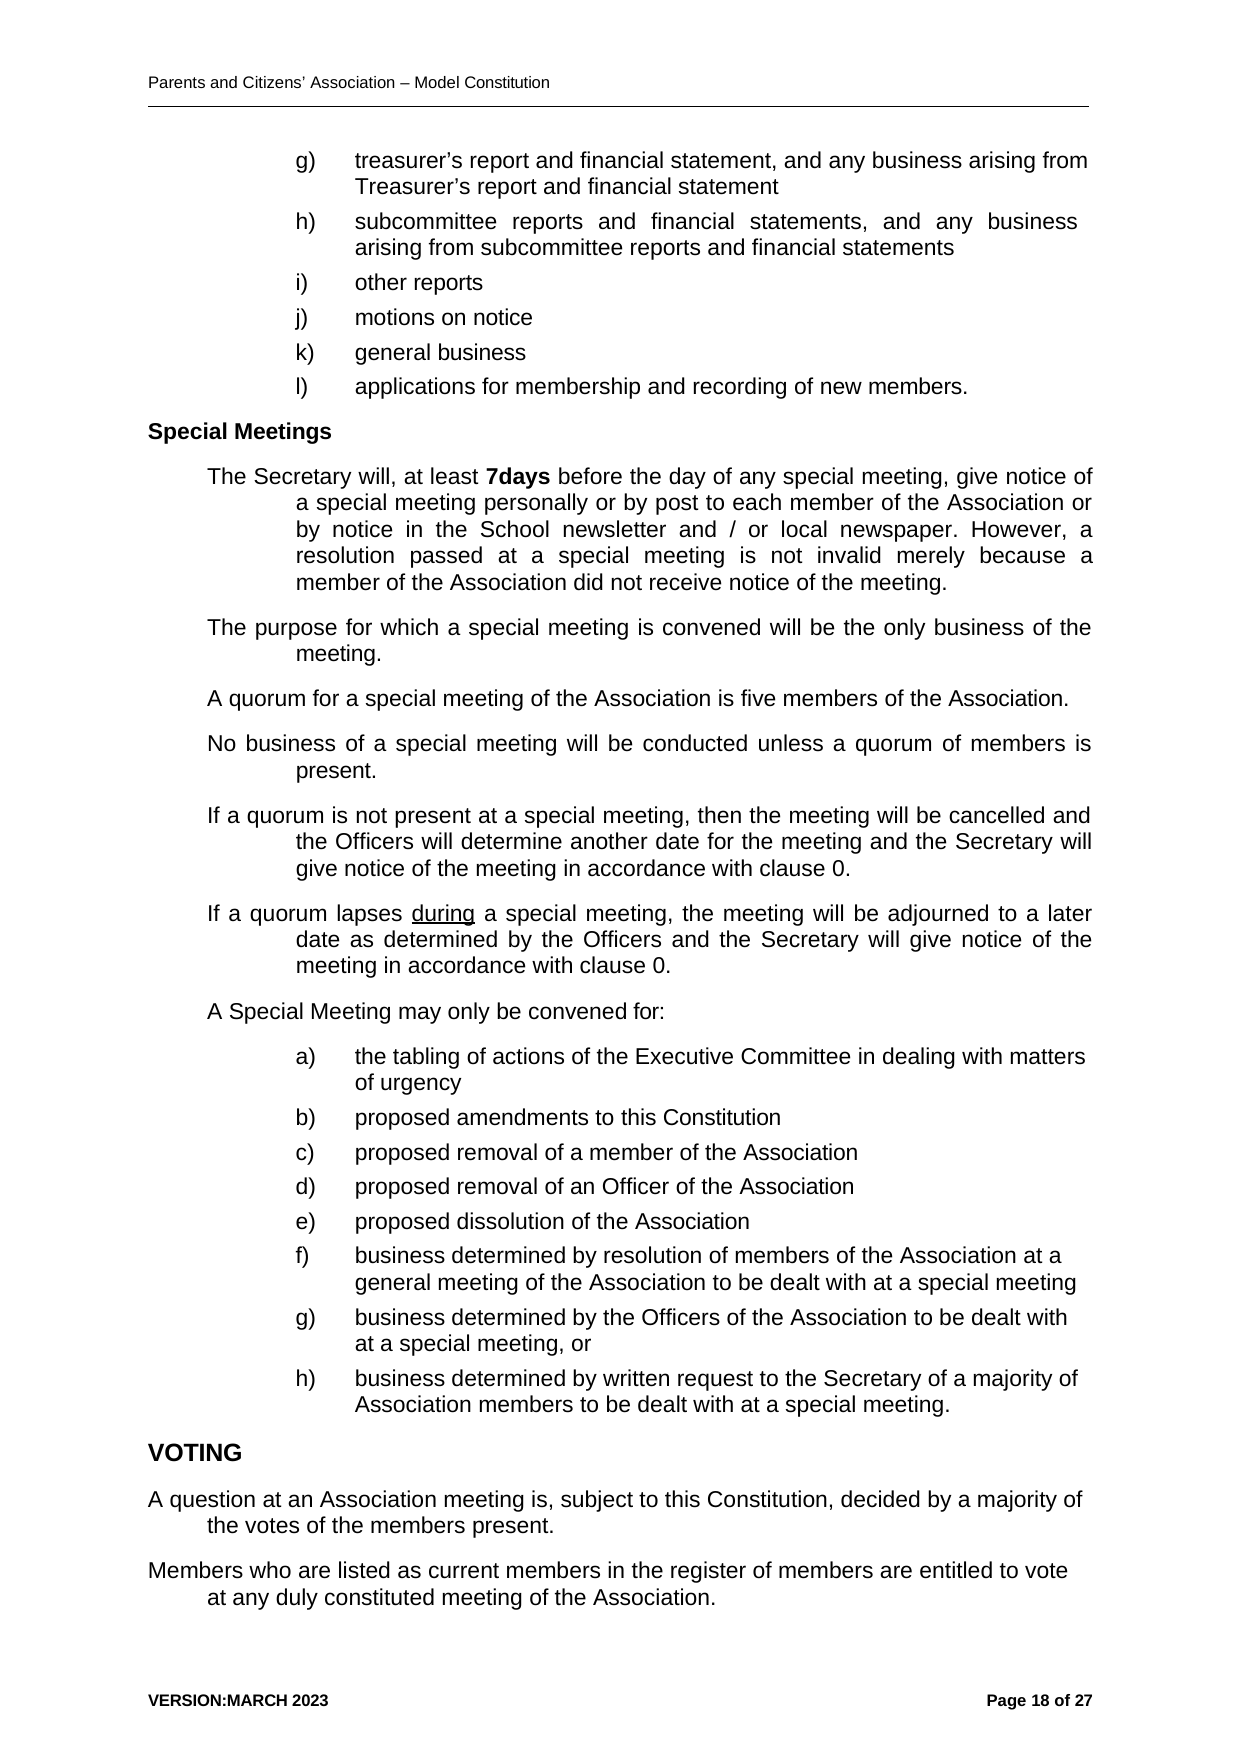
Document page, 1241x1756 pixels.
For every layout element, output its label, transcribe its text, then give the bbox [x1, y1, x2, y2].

list proposed removal of a member of the Association [295, 1138, 1105, 1165]
list treasurer’s report and financial statement, and any business arising from Treasurer’s report and financial statement [295, 147, 1093, 200]
list business determined by the Officers of the Association to be dealt with at a special meeting, or [295, 1303, 1093, 1356]
text A Special Meeting may only be convened for: [207, 998, 1105, 1024]
subtitle Special Meetings [148, 418, 1105, 444]
text Members who are listed as current members in the register of members are entitled to vote at any duly constituted meeting of the Association. [148, 1557, 1088, 1610]
text No business of a special meeting will be conducted unless a quorum of members is present. [207, 730, 1093, 783]
text If a quorum lapses during a special meeting, the meeting will be adjourned to a later date as determined by the Officers and the Secretary will give notice of the meeting in accordance with clause 0. [207, 899, 1093, 979]
list applications for membership and recording of new members. [295, 373, 1105, 399]
text If a quorum is not present at a special meeting, then the meeting will be cancelled and the Officers will determine another date for the meeting and the Secretary will give notice of the meeting in accordance with clause 0. [207, 802, 1093, 881]
list general business [295, 338, 1105, 365]
subtitle VOTING [148, 1438, 1105, 1467]
text The purpose for which a special meeting is convened will be the only business of the meeting. [207, 614, 1093, 667]
list motions on notice [295, 304, 1105, 330]
list other reports [295, 269, 1105, 295]
text The Secretary will, at least 7days before the day of any special meeting, give notice of a special meeting personally or by post to each member of the Association or by notice in the School newsletter and / or local newspaper. However, a resolution passed at a special meeting is not invalid merely because a member of the Association did not receive notice of the meeting. [207, 463, 1093, 595]
list business determined by resolution of members of the Association at a general meeting of the Association to be dealt with at a special meeting [295, 1242, 1093, 1295]
list proposed amendments to this Constitution [295, 1104, 1105, 1130]
list the tabling of actions of the Executive Committee in dealing with matters of urgency [295, 1043, 1093, 1095]
text A question at an Association meeting is, subject to this Constitution, decided by a majority of the votes of the members present. [148, 1486, 1105, 1538]
list subcommittee reports and financial statements, and any business arising from subcommittee reports and financial statements [295, 208, 1093, 261]
list proposed dissolution of the Association [295, 1208, 1105, 1234]
list business determined by written request to the Secretary of a majority of Association members to be dealt with at a special meeting. [295, 1365, 1092, 1417]
text A quorum for a special meeting of the Association is five members of the Association. [207, 685, 1105, 712]
list proposed removal of an Officer of the Association [295, 1173, 1105, 1199]
